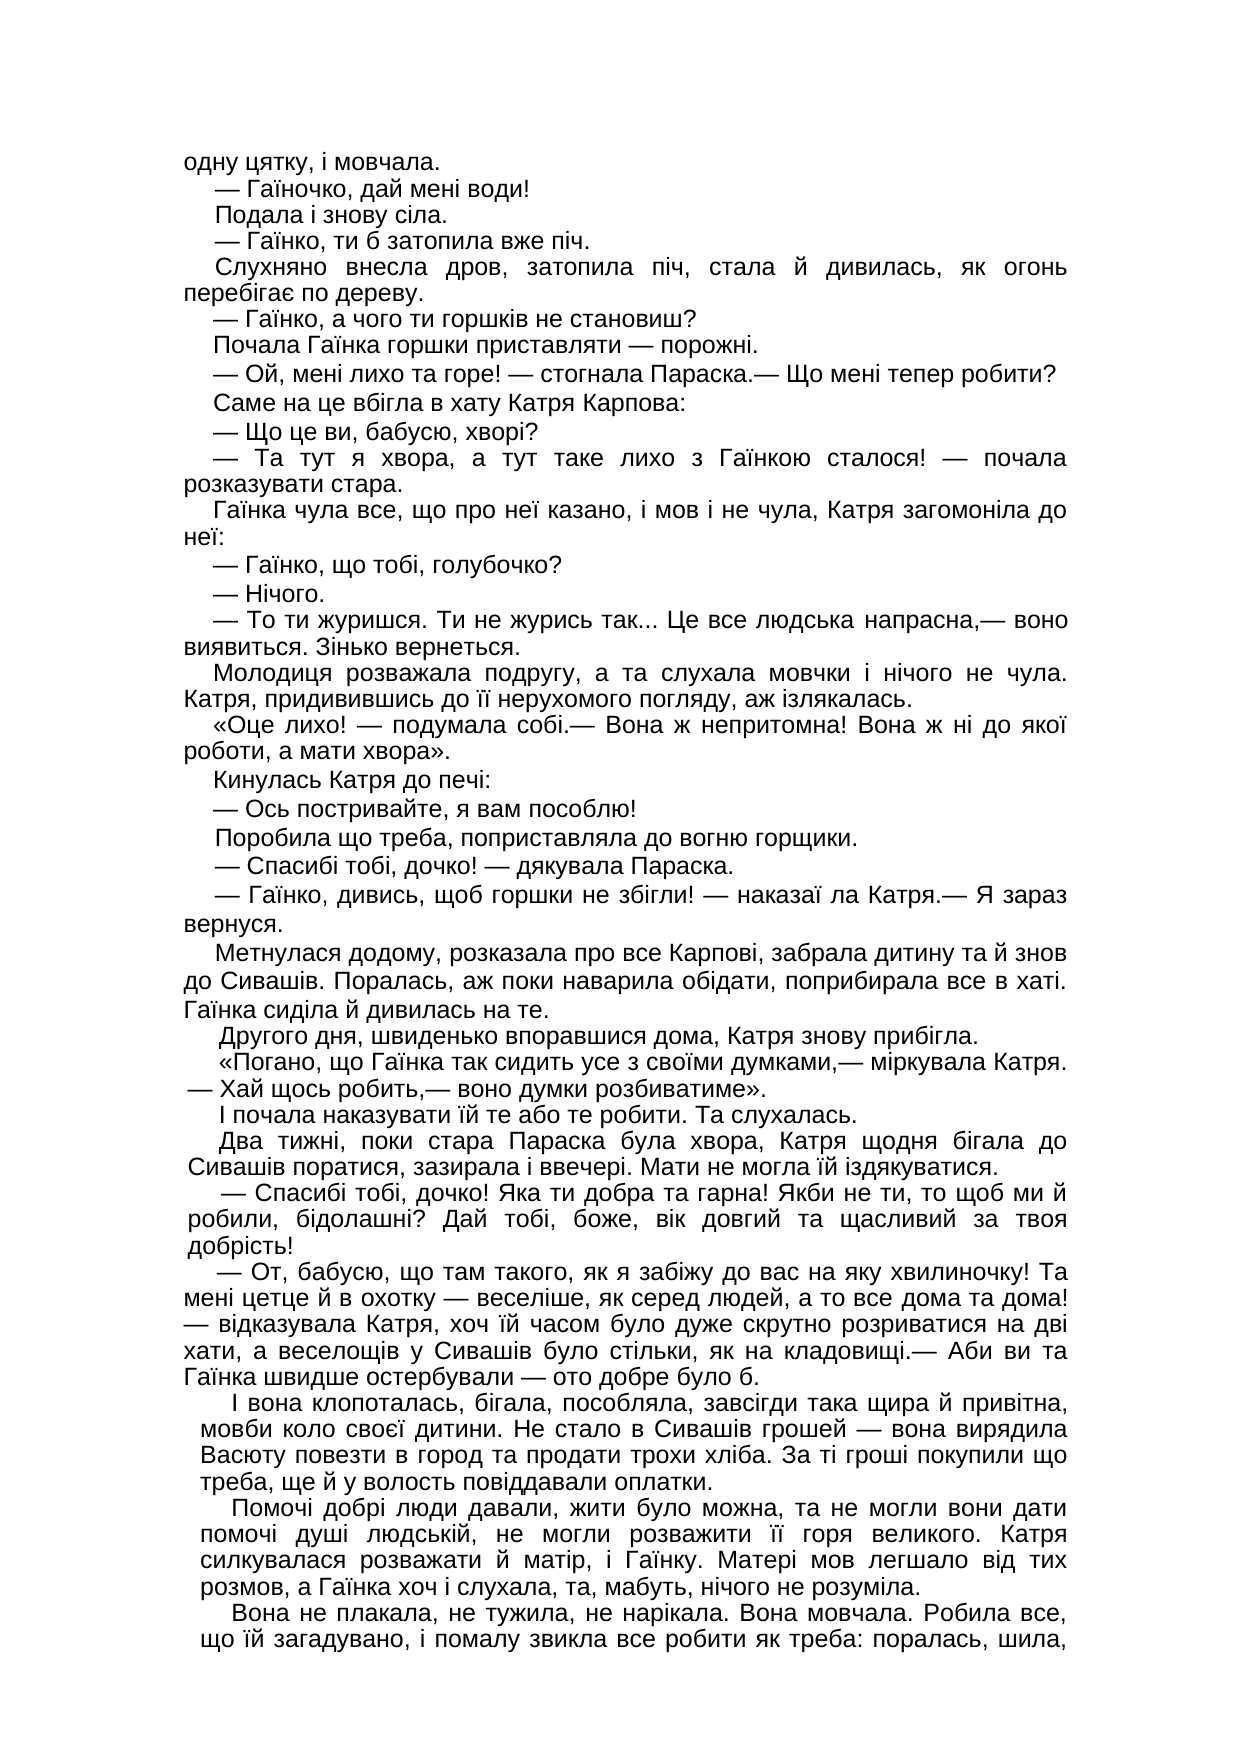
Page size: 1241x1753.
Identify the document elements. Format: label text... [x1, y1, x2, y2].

text Саме на це вбігла в хату Катря Карпова: [183, 388, 1069, 417]
text — Гаїнко, дивись, щоб горшки не збігли! — наказаї ла Катря.— Я зараз вернуся. [183, 880, 1069, 937]
text Почала Гаїнка горшки приставляти — порожні. [213, 333, 1069, 359]
text — Гаїнко, а чого ти горшків не становиш? [213, 307, 1069, 333]
text Метнулася додому, розказала про все Карпові, забрала дитину та й знов до Сивашів. Поралась, аж поки наварила обідати, поприбирала все в хаті. Гаїнка сиділа й дивилась на те. [183, 937, 1069, 1024]
text — Та тут я хвора, а тут таке лихо з Гаїнкою сталося! — почала розказувати стара. [183, 446, 1069, 498]
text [183, 150, 1069, 176]
text — Гаїнко, що тобі, голубочко? [183, 550, 1069, 579]
text — От, бабусю, що там такого, як я забіжу до вас на яку хвилиночку! Та мені цетце й в охотку — веселіше, як серед людей, а то все дома та дома! — відказувала Катря, хоч їй часом було дуже скрутно розриватися на дві хати, а веселощів у Сивашів було стільки, як на кладовищі.— Аби ви та Гаїнка швидше остербували — ото добре було б. [183, 1259, 1069, 1391]
text — Ось постривайте, я вам пособлю! [213, 794, 1069, 822]
text Два тижні, поки стара Параска була хвора, Катря щодня бігала до Сивашів поратися, зазирала і ввечері. Мати не могла їй іздякуватися. [187, 1128, 1069, 1181]
text Гаїнка чула все, що про неї казано, і мов і не чула, Катря загомоніла до неї: [183, 498, 1069, 550]
text «Погано, що Гаїнка так сидить усе з своїми думками,— міркувала Катря.— Хай щось робить,— воно думки розбиватиме». [187, 1050, 1069, 1102]
text Помочі добрі люди давали, жити було можна, та не могли вони дати помочі душі людській, не могли розважити її горя великого. Катря силкувалася розважати й матір, і Гаїнку. Матері мов легшало від тих розмов, а Гаїнка хоч і слухала, та, мабуть, нічого не розуміла. [200, 1496, 1069, 1600]
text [200, 1600, 1069, 1653]
text — Що це ви, бабусю, хворі? [183, 417, 1069, 446]
text Подала і знову сіла. [183, 202, 1069, 228]
text Молодиця розважала подругу, а та слухала мовчки і нічого не чула. Катря, придивившись до її нерухомого погляду, аж ізлякалась. [183, 660, 1069, 713]
text — Нічого. [183, 579, 1069, 608]
text «Оце лихо! — подумала собі.— Вона ж непритомна! Вона ж ні до якої роботи, а мати хвора». [183, 713, 1069, 765]
text Кинулась Катря до печі: [183, 765, 1069, 794]
text Поробила що треба, поприставляла до вогню горщики. [183, 822, 1069, 851]
text — Гаїнко, ти б затопила вже піч. [183, 228, 1069, 254]
text Слухняно внесла дров, затопила піч, стала й дивилась, як огонь перебігає по дереву. [183, 254, 1069, 307]
text — То ти журишся. Ти не журись так... Це все людська напрасна,— воно виявиться. Зінько вернеться. [183, 608, 1069, 660]
text І вона клопоталась, бігала, пособляла, завсігди така щира й привітна, мовби коло своєї дитини. Не стало в Сивашів грошей — вона вирядила Васюту повезти в город та продати трохи хліба. За ті гроші покупили що треба, ще й у волость повіддавали оплатки. [200, 1391, 1069, 1496]
text — Ой, мені лихо та горе! — стогнала Параска.— Що мені тепер робити? [183, 359, 1069, 388]
text — Спасибі тобі, дочко! — дякувала Параска. [214, 851, 1069, 880]
text І почала наказувати їй те або те робити. Та слухалась. [187, 1102, 1069, 1128]
text — Спасибі тобі, дочко! Яка ти добра та гарна! Якби не ти, то щоб ми й робили, бідолашні? Дай тобі, боже, вік довгий та щасливий за твоя добрість! [187, 1181, 1069, 1259]
text — Гаїночко, дай мені води! [183, 176, 1069, 202]
text Другого дня, швиденько впоравшися дома, Катря знову прибігла. [187, 1024, 1069, 1050]
